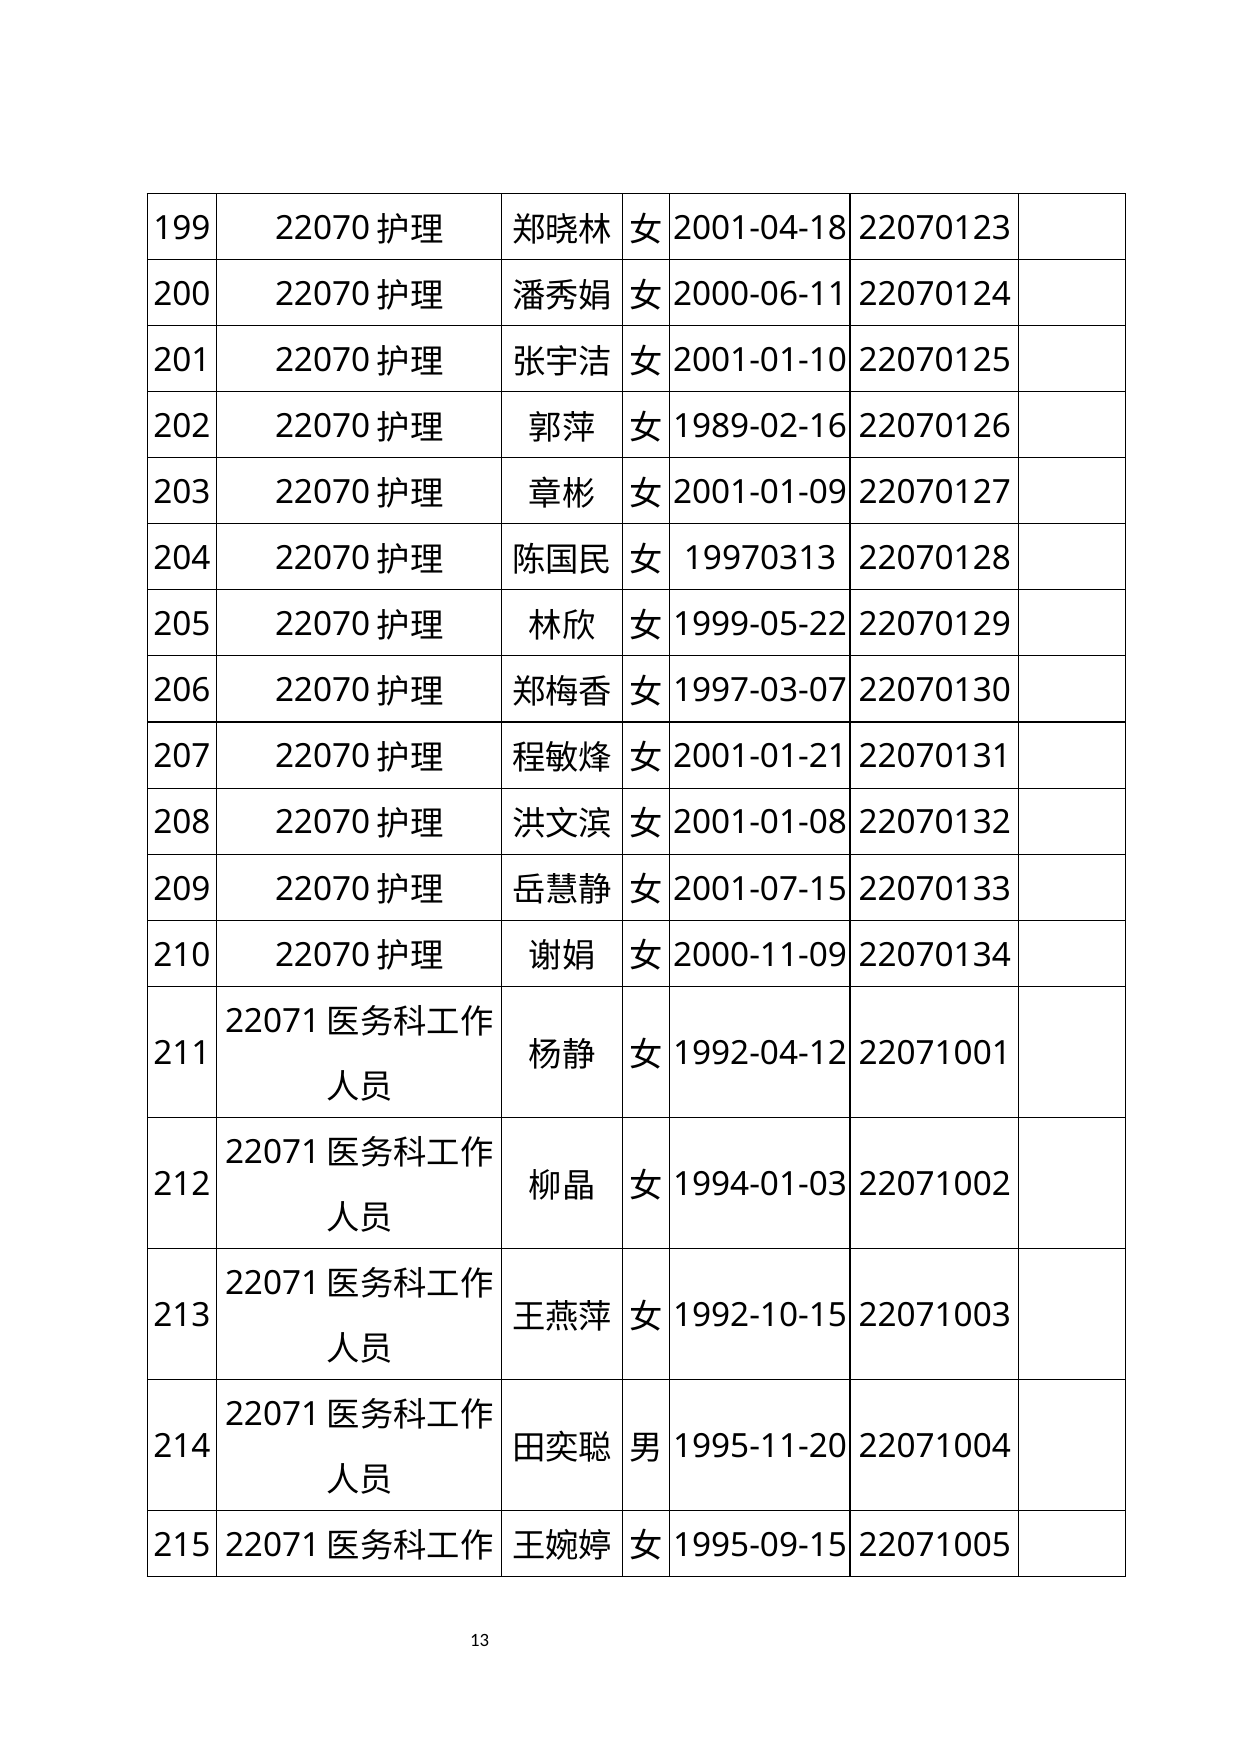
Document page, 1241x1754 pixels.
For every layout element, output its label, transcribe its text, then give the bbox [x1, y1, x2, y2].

table_cell [1019, 1249, 1125, 1379]
table_cell 女 [623, 458, 669, 523]
table_cell 22070126 [851, 392, 1018, 457]
table_cell 200 [148, 260, 216, 325]
table_cell [1019, 392, 1125, 457]
table_cell 洪文滨 [502, 789, 622, 853]
table_cell [1019, 789, 1125, 853]
table_cell 男 [623, 1380, 669, 1510]
table_cell 女 [623, 392, 669, 457]
table_cell [1019, 1511, 1125, 1576]
table_cell 22070132 [851, 789, 1018, 853]
table_cell 22070124 [851, 260, 1018, 325]
table_cell [1019, 723, 1125, 787]
table_cell 女 [623, 1118, 669, 1248]
table_cell 204 [148, 524, 216, 589]
table_cell 章彬 [502, 458, 622, 523]
table_cell 22070护理 [217, 194, 501, 259]
table_cell 22070123 [851, 194, 1018, 259]
table_cell 女 [623, 855, 669, 919]
table_cell 2001-07-15 [670, 855, 849, 919]
table_cell 王燕萍 [502, 1249, 622, 1379]
table_cell 程敏烽 [502, 723, 622, 787]
table_cell 210 [148, 921, 216, 986]
table_cell 1999-05-22 [670, 590, 849, 655]
table_cell [1019, 656, 1125, 721]
table_cell 2001-01-10 [670, 326, 849, 391]
table_cell 22070护理 [217, 590, 501, 655]
table_cell 22070护理 [217, 458, 501, 523]
table_cell 199 [148, 194, 216, 259]
table_cell 206 [148, 656, 216, 721]
table_cell 22070护理 [217, 326, 501, 391]
table_cell 女 [623, 921, 669, 986]
table_cell 张宇洁 [502, 326, 622, 391]
table_cell 郑晓林 [502, 194, 622, 259]
table_cell 22070护理 [217, 260, 501, 325]
table_cell 22071医务科工作人员 [217, 1380, 501, 1510]
table_cell 22070护理 [217, 855, 501, 919]
table_cell 2001-01-09 [670, 458, 849, 523]
table_cell 203 [148, 458, 216, 523]
table_cell [1019, 194, 1125, 259]
table_cell 女 [623, 723, 669, 787]
table_cell [1019, 1118, 1125, 1248]
table_cell 212 [148, 1118, 216, 1248]
table_cell 女 [623, 789, 669, 853]
table_cell [1019, 260, 1125, 325]
table_cell 22070护理 [217, 524, 501, 589]
table_cell 2001-01-21 [670, 723, 849, 787]
table_cell 213 [148, 1249, 216, 1379]
table_cell 22071005 [851, 1511, 1018, 1576]
table_cell 211 [148, 987, 216, 1117]
table_cell 2000-11-09 [670, 921, 849, 986]
table_cell 1995-09-15 [670, 1511, 849, 1576]
table_cell [1019, 1380, 1125, 1510]
table_cell 22070护理 [217, 789, 501, 853]
table_cell 215 [148, 1511, 216, 1576]
table_cell 陈国民 [502, 524, 622, 589]
table_cell 1994-01-03 [670, 1118, 849, 1248]
table_cell 22071医务科工作人员 [217, 1511, 501, 1576]
table_cell 19970313 [670, 524, 849, 589]
table_cell 22070131 [851, 723, 1018, 787]
table_cell 22071医务科工作人员 [217, 987, 501, 1117]
table_cell 女 [623, 524, 669, 589]
table_cell 202 [148, 392, 216, 457]
table_cell 1989-02-16 [670, 392, 849, 457]
table_cell 王婉婷 [502, 1511, 622, 1576]
table_cell 1997-03-07 [670, 656, 849, 721]
table_cell 207 [148, 723, 216, 787]
table_cell 22070127 [851, 458, 1018, 523]
table_cell 22071004 [851, 1380, 1018, 1510]
table_cell 22070133 [851, 855, 1018, 919]
table_cell 女 [623, 1249, 669, 1379]
table_cell 22071002 [851, 1118, 1018, 1248]
table_cell [1019, 326, 1125, 391]
table_cell 22070134 [851, 921, 1018, 986]
table_cell [1019, 524, 1125, 589]
table_cell [1019, 590, 1125, 655]
table_cell 杨静 [502, 987, 622, 1117]
table_cell 1995-11-20 [670, 1380, 849, 1510]
table_cell 2001-04-18 [670, 194, 849, 259]
table_cell 22070128 [851, 524, 1018, 589]
table_cell 22071医务科工作人员 [217, 1118, 501, 1248]
table_cell 女 [623, 326, 669, 391]
table_cell 岳慧静 [502, 855, 622, 919]
table_cell 女 [623, 194, 669, 259]
table_cell 22070125 [851, 326, 1018, 391]
table_cell [1019, 987, 1125, 1117]
table_cell 谢娟 [502, 921, 622, 986]
table_cell 22070护理 [217, 921, 501, 986]
table_cell 2001-01-08 [670, 789, 849, 853]
table_cell 205 [148, 590, 216, 655]
table_cell 214 [148, 1380, 216, 1510]
table_cell [1019, 458, 1125, 523]
table_cell 林欣 [502, 590, 622, 655]
table_cell 22070130 [851, 656, 1018, 721]
table_cell 郑梅香 [502, 656, 622, 721]
table_cell 女 [623, 590, 669, 655]
table_cell 田奕聪 [502, 1380, 622, 1510]
table_cell 22071003 [851, 1249, 1018, 1379]
table_cell 女 [623, 656, 669, 721]
table_cell 22071001 [851, 987, 1018, 1117]
table_cell 1992-04-12 [670, 987, 849, 1117]
table_cell 22070129 [851, 590, 1018, 655]
table_cell [1019, 855, 1125, 919]
table_cell 女 [623, 260, 669, 325]
table_cell 22070护理 [217, 656, 501, 721]
table_cell 209 [148, 855, 216, 919]
table_cell 2000-06-11 [670, 260, 849, 325]
table_cell [1019, 921, 1125, 986]
table_cell 208 [148, 789, 216, 853]
table_cell 22070护理 [217, 392, 501, 457]
table_cell 1992-10-15 [670, 1249, 849, 1379]
table_cell 女 [623, 1511, 669, 1576]
table_cell 柳晶 [502, 1118, 622, 1248]
table_cell 201 [148, 326, 216, 391]
table_cell 女 [623, 987, 669, 1117]
table_cell 郭萍 [502, 392, 622, 457]
table_cell 潘秀娟 [502, 260, 622, 325]
table_cell 22071医务科工作人员 [217, 1249, 501, 1379]
table_cell 22070护理 [217, 723, 501, 787]
